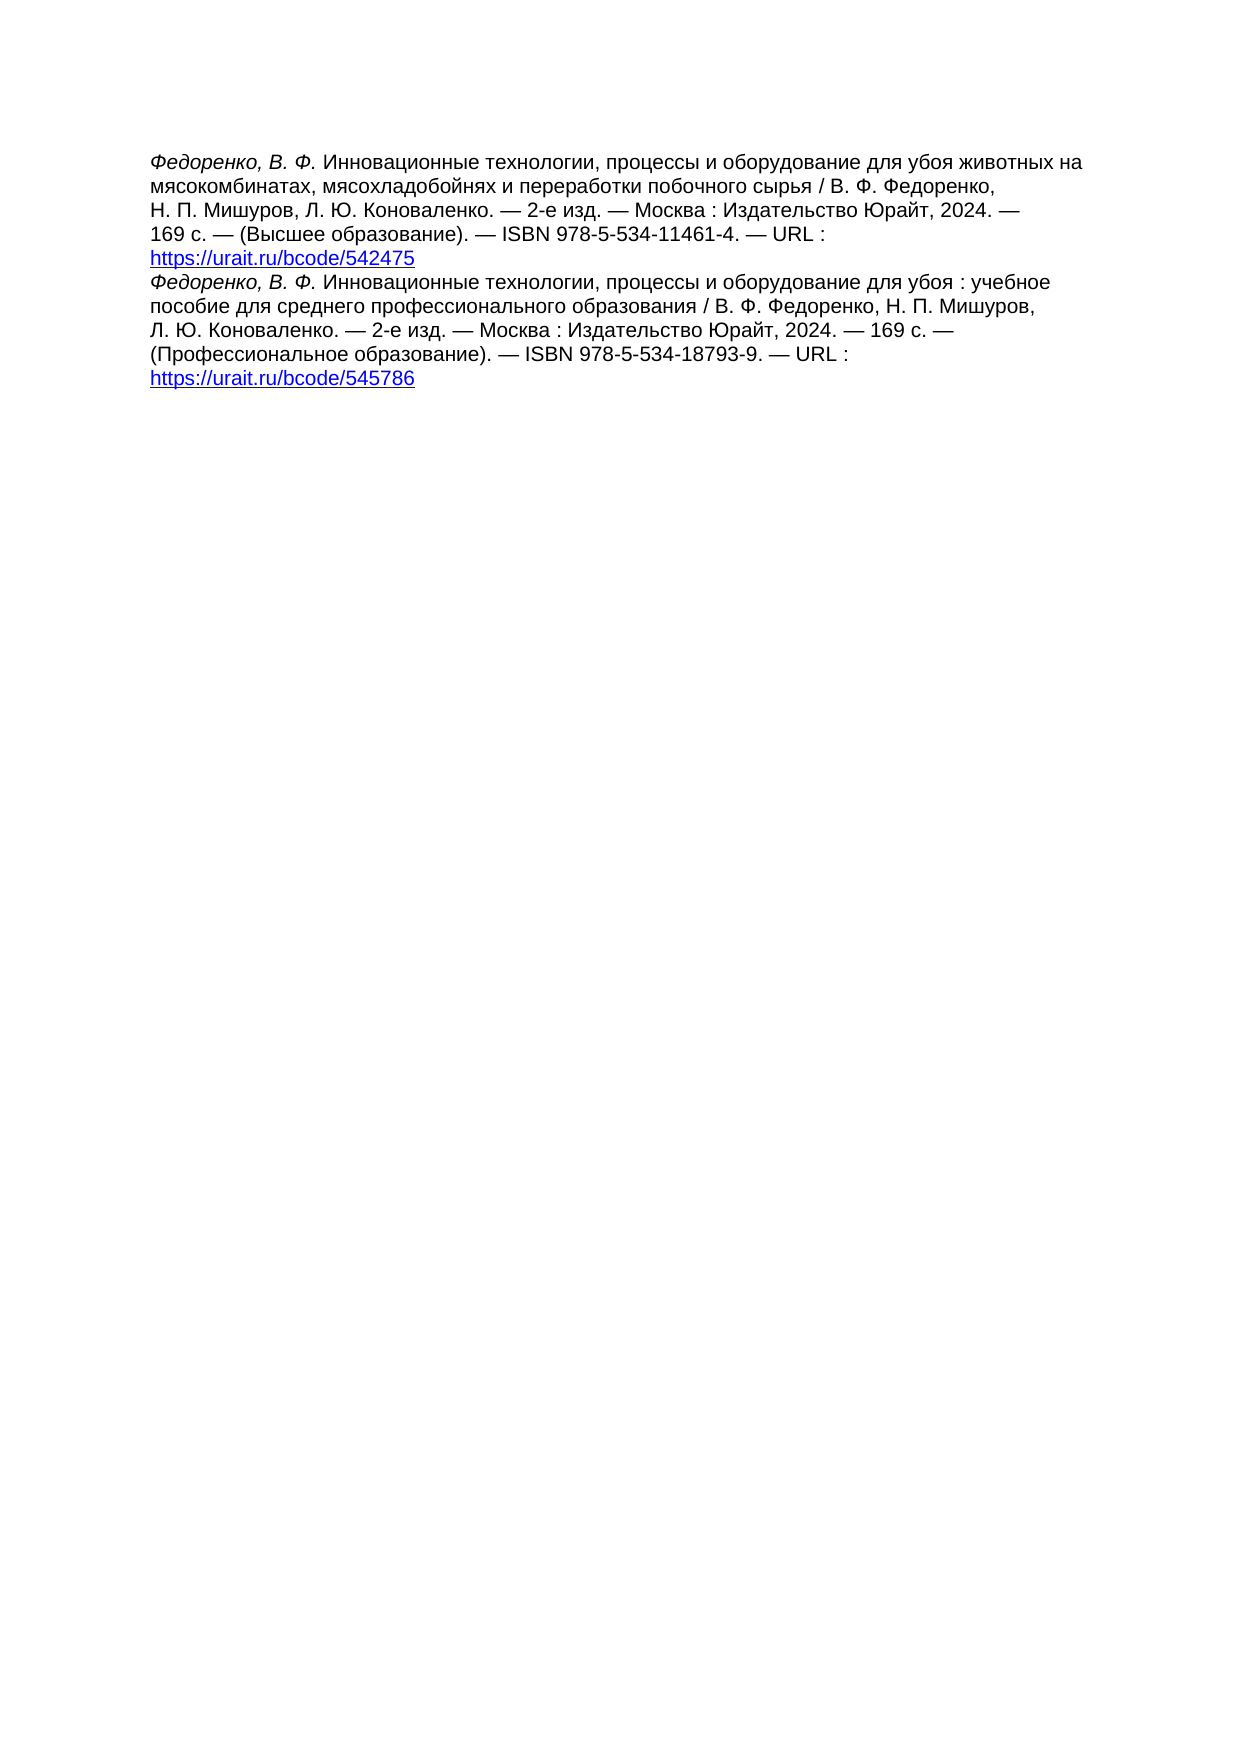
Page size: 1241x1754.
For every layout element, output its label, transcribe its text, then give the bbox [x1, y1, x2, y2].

text Федоренко, В. Ф. Инновационные технологии, процессы и оборудование для убоя : учебное пособие для среднего профессионального образования / В. Ф. Федоренко, Н. П. Мишуров, Л. Ю. Коноваленко. — 2-е изд. — Москва : Издательство Юрайт, 2024. — 169 с. — (Профессиональное образование). — ISBN 978-5-534-18793-9. — URL : https://urait.ru/bcode/545786 [150, 270, 1090, 389]
text Федоренко, В. Ф. Инновационные технологии, процессы и оборудование для убоя животных на мясокомбинатах, мясохладобойнях и переработки побочного сырья / В. Ф. Федоренко, Н. П. Мишуров, Л. Ю. Коноваленко. — 2-е изд. — Москва : Издательство Юрайт, 2024. — 169 с. — (Высшее образование). — ISBN 978-5-534-11461-4. — URL : https://urait.ru/bcode/542475 [150, 150, 1090, 270]
